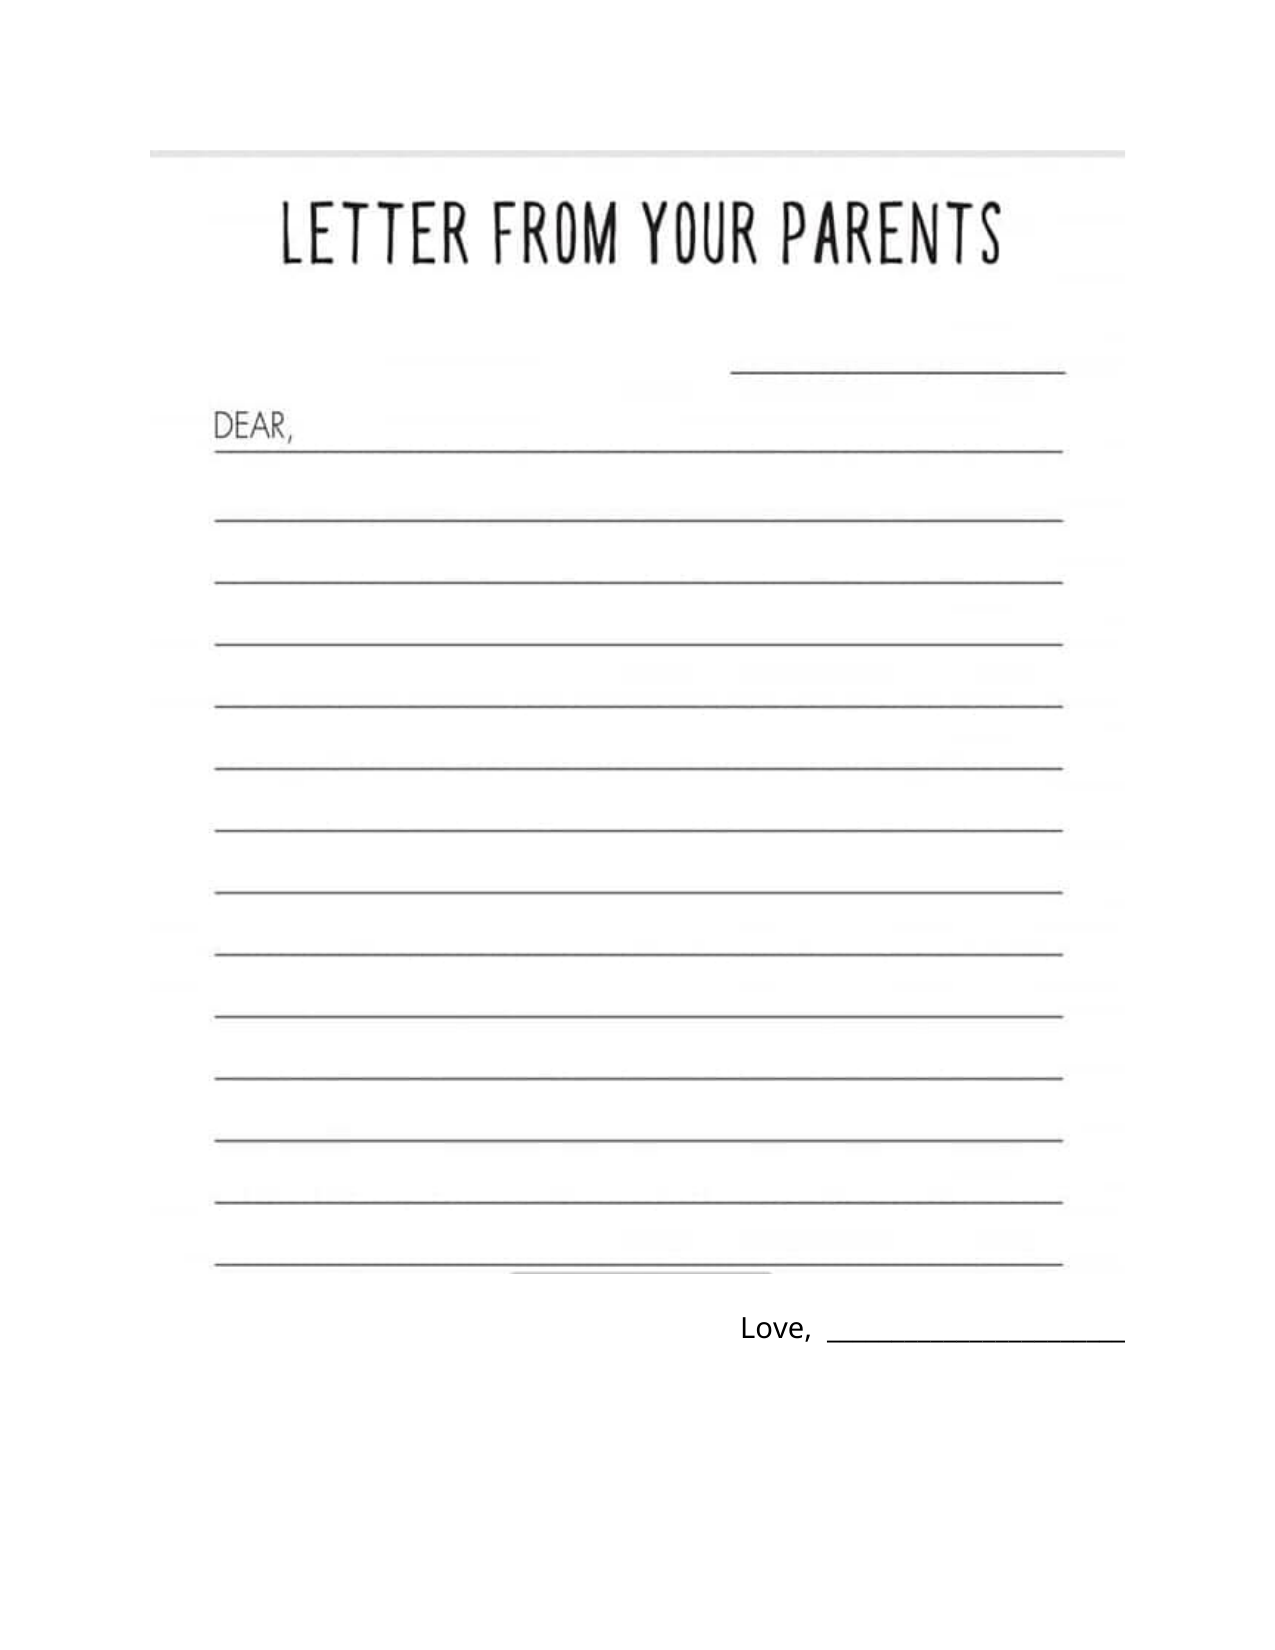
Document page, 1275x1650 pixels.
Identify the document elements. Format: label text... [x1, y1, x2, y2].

picture [150, 150, 1125, 1274]
text Love, _______________________ [150, 1307, 1125, 1347]
